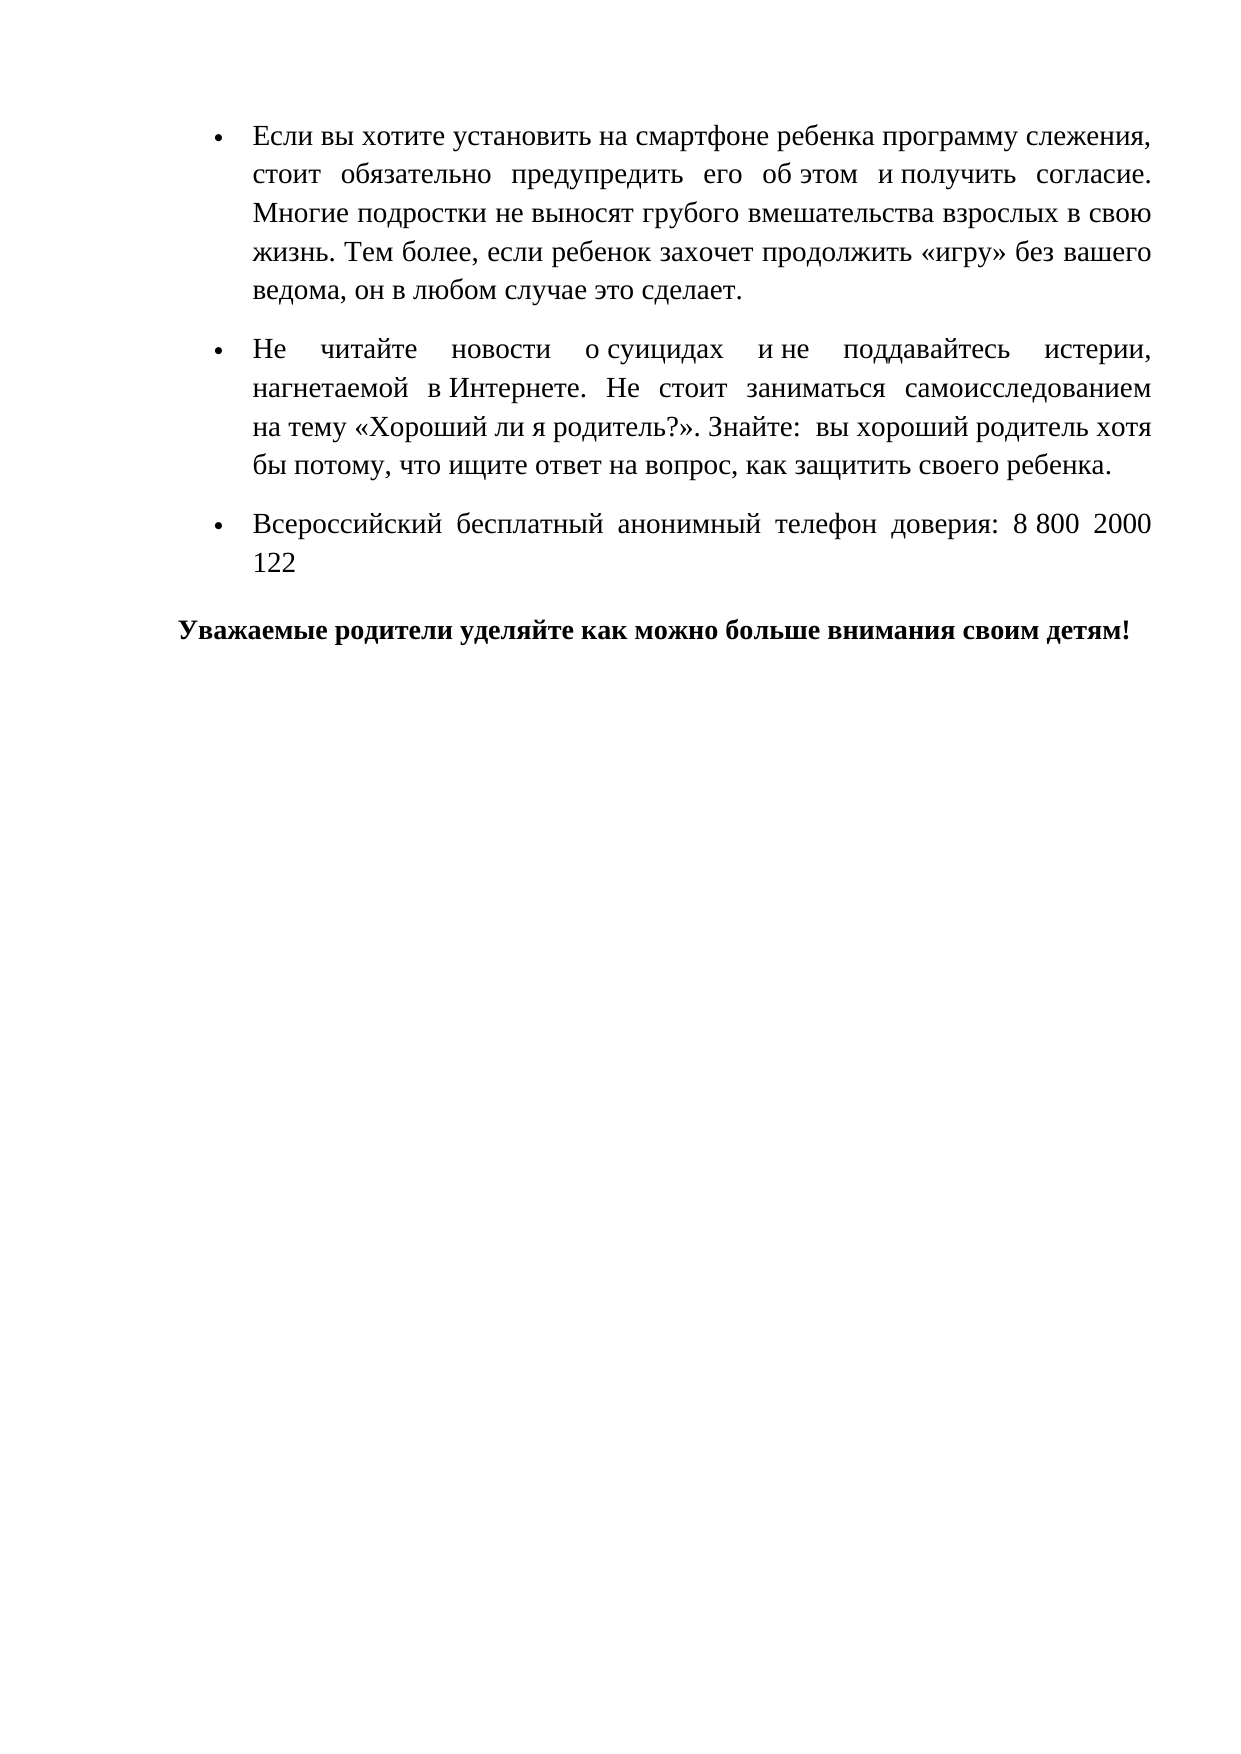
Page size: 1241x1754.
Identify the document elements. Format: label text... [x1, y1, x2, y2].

list Всероссийский бесплатный анонимный телефон доверия: 8 800 2000 122 [215, 507, 1152, 579]
list Если вы хотите установить на смартфоне ребенка программу слежения, стоит обязательно предупредить его об этом и получить согласие. Многие подростки не выносят грубого вмешательства взрослых в свою жизнь. Тем более, если ребенок захочет продолжить «игру» без вашего ведома, он в любом случае это сделает. [215, 118, 1152, 306]
text Уважаемые родители уделяйте как можно больше внимания своим детям! [177, 613, 1152, 645]
list Не читайте новости о суицидах и не поддавайтесь истерии, нагнетаемой в Интернете. Не стоит заниматься самоисследованием на тему «Хороший ли я родитель?». Знайте: вы хороший родитель хотя бы потому, что ищите ответ на вопрос, как защитить своего ребенка. [215, 332, 1152, 481]
